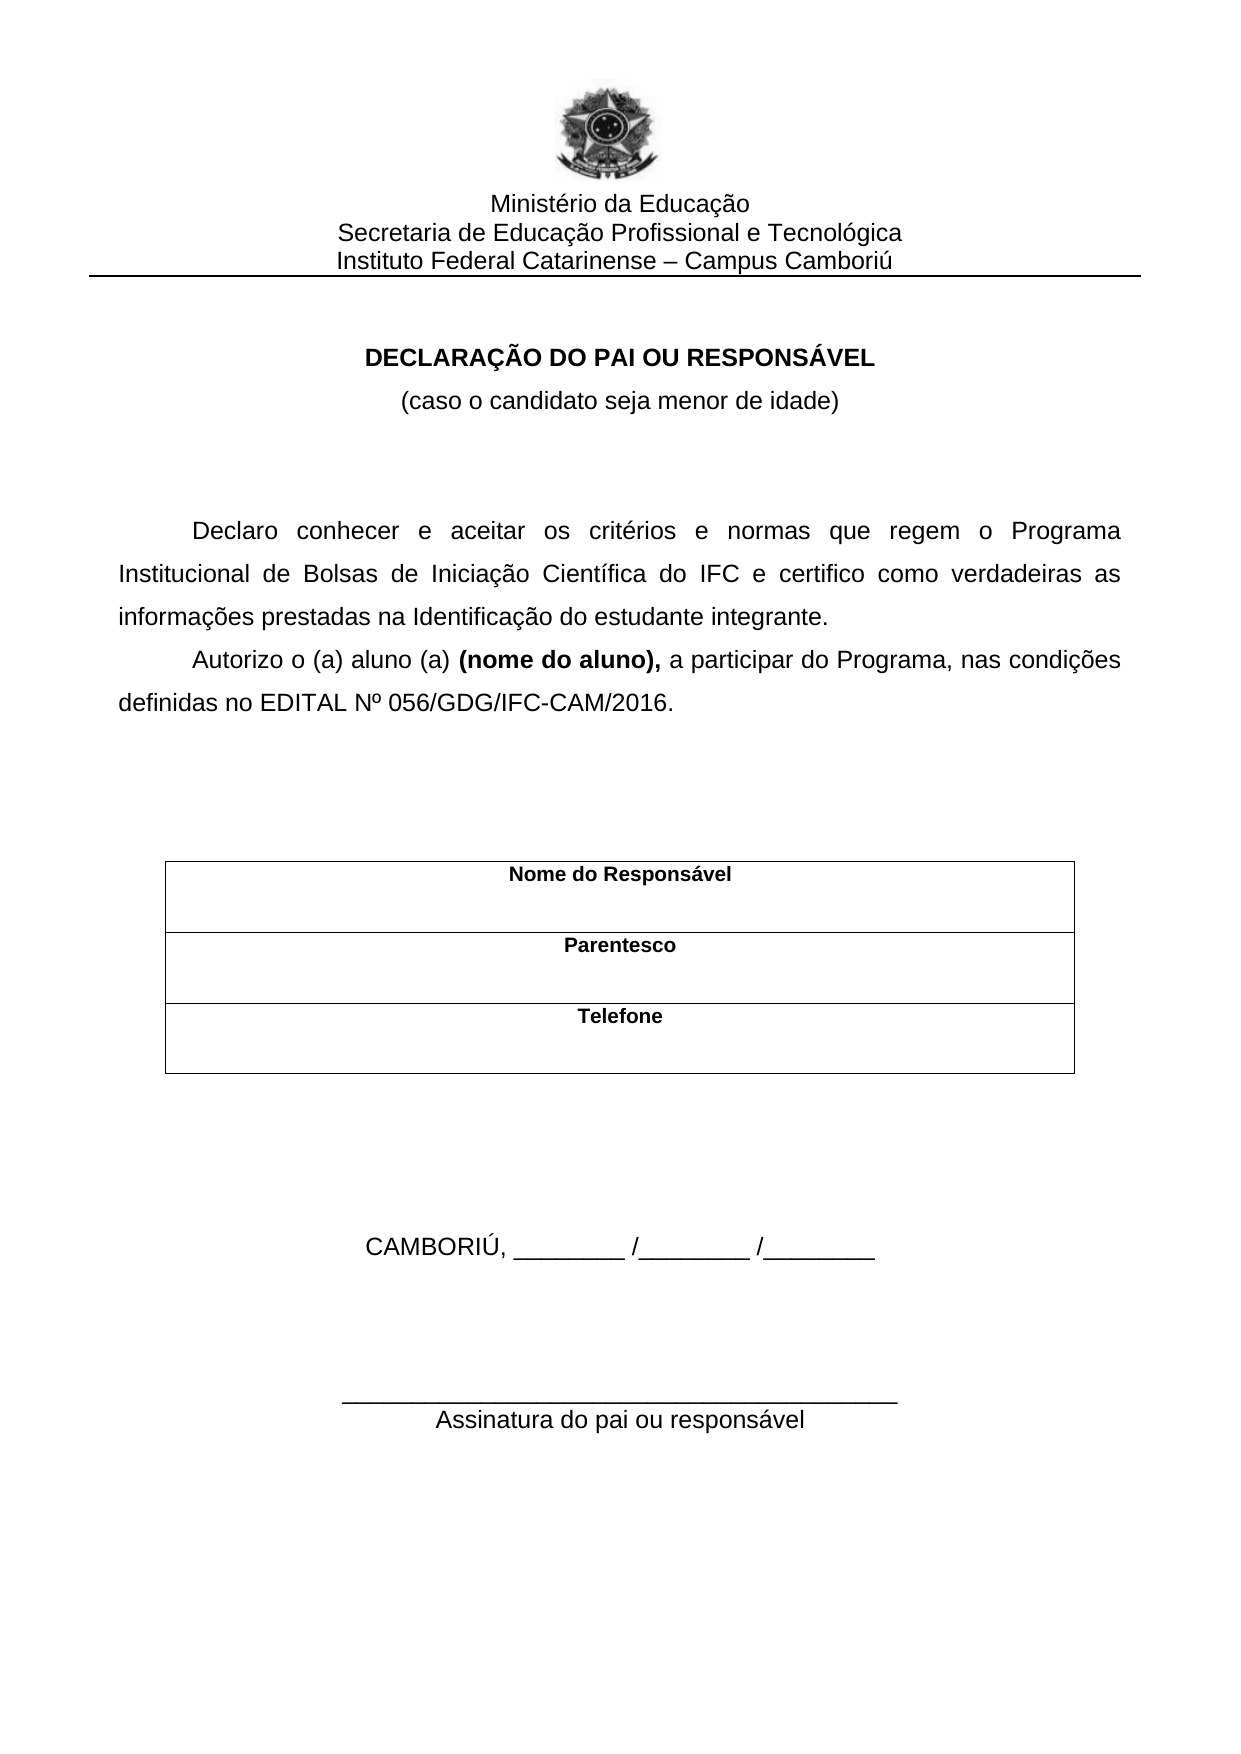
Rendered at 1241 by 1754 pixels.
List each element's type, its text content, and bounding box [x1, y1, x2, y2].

text ________________________________________ [118, 1376, 1122, 1405]
text Autorizo o (a) aluno (a) (nome do aluno), a participar do Programa, nas condições definidas no EDITAL Nº 056/GDG/IFC-CAM/2016. [118, 645, 1122, 717]
text (caso o candidato seja menor de idade) [118, 386, 1122, 415]
table_cell Telefone [166, 1004, 1074, 1073]
text DECLARAÇÃO DO PAI OU RESPONSÁVEL [118, 343, 1122, 372]
table_cell Parentesco [166, 933, 1074, 1002]
table_header Nome do Responsável [166, 862, 1074, 932]
text CAMBORIÚ, ________ /________ /________ [118, 1232, 1122, 1261]
text Declaro conhecer e aceitar os critérios e normas que regem o Programa Institucional de Bolsas de Iniciação Científica do IFC e certifico como verdadeiras as informações prestadas na Identificação do estudante integrante. [118, 516, 1122, 631]
text Assinatura do pai ou responsável [118, 1405, 1122, 1434]
